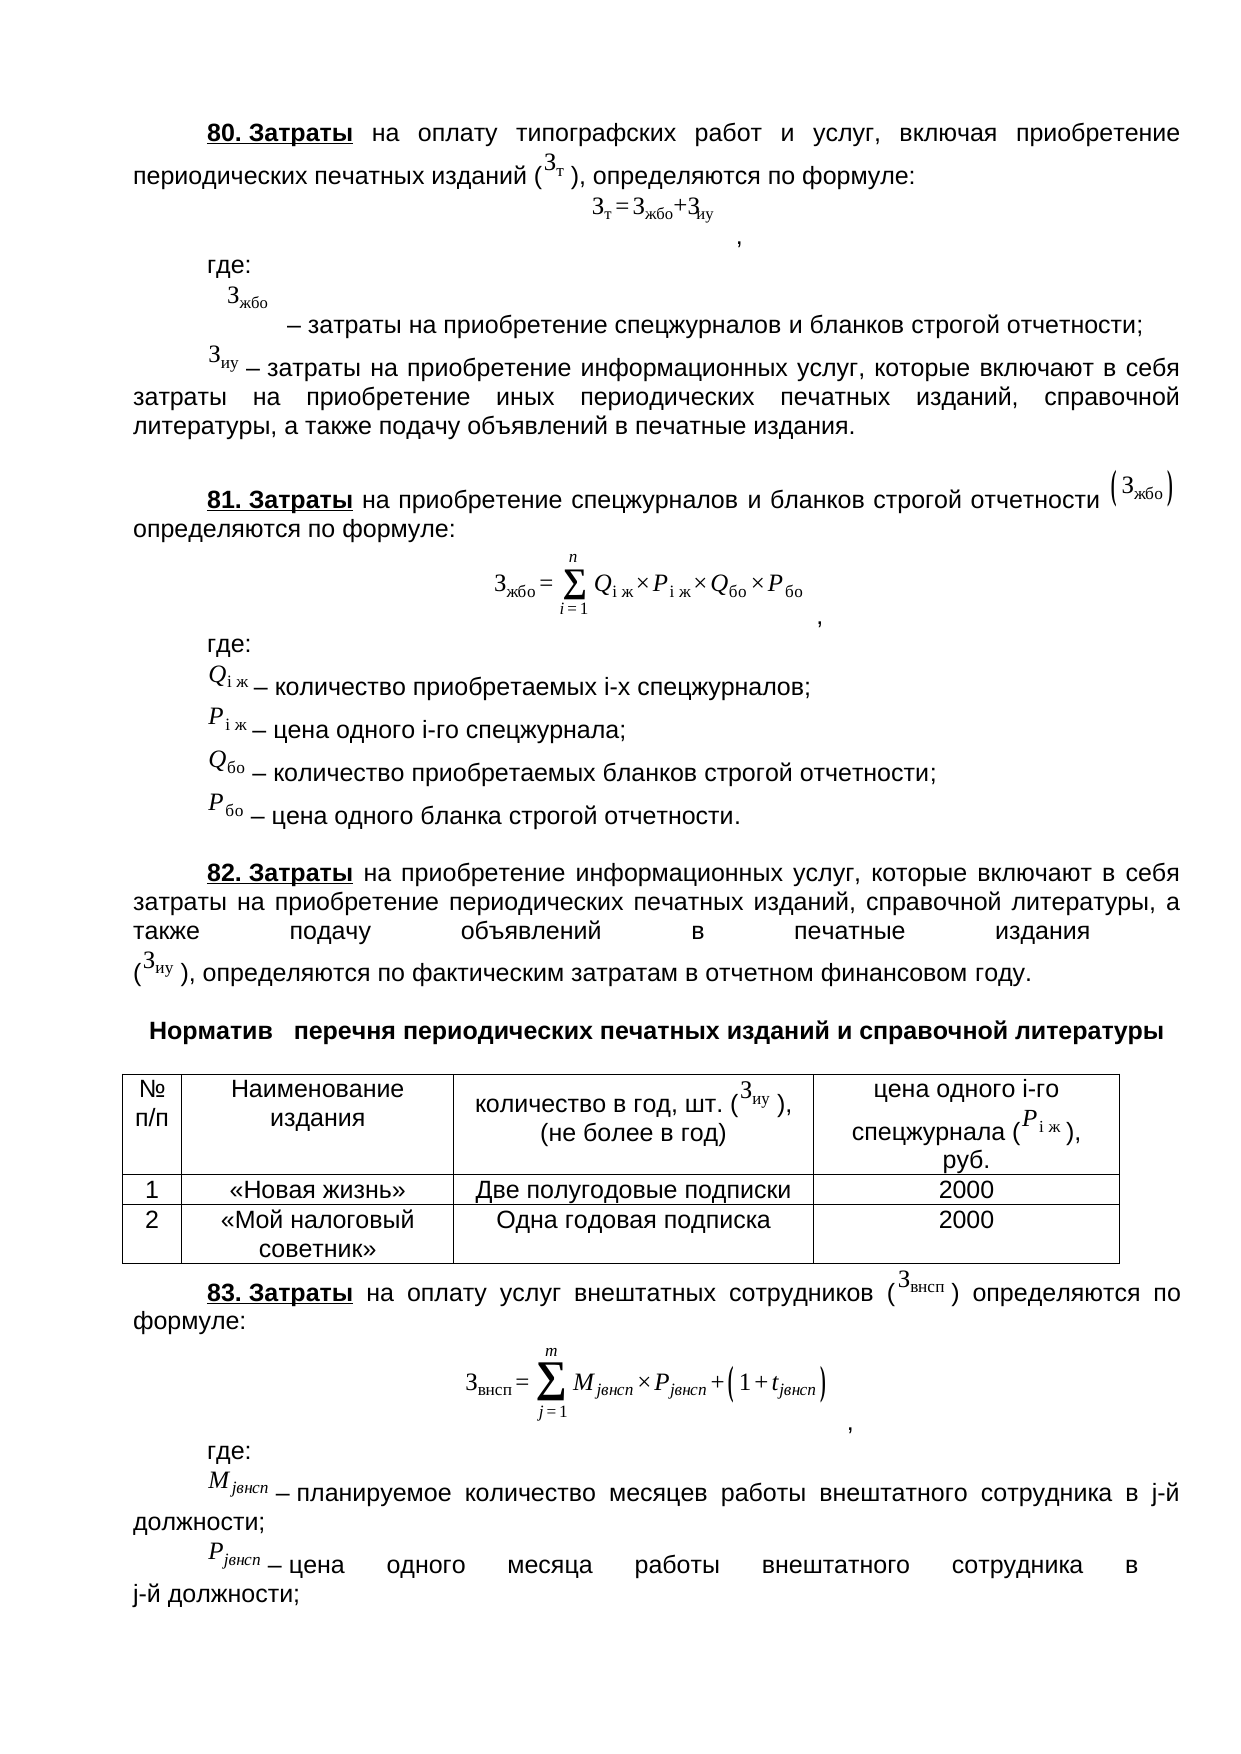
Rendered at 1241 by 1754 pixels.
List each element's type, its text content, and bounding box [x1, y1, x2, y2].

text Норматив перечня периодических печатных изданий и справочной литературы [133, 1016, 1181, 1045]
text где: [133, 1436, 1181, 1464]
text , [133, 1335, 1181, 1436]
table_cell 1 [123, 1175, 181, 1204]
table_cell 2000 [814, 1175, 1119, 1204]
text – цена одного i-го спецжурнала; [133, 701, 1181, 744]
table_header Наименование издания [182, 1075, 453, 1174]
text 80. Затраты на оплату типографских работ и услуг, включая приобретение периодических печатных изданий (), определяются по формуле: [133, 118, 1181, 190]
text где: [133, 629, 1181, 658]
table_cell «Мой налоговый советник» [182, 1205, 453, 1262]
text – цена одного месяца работы внештатного сотрудника в j-й должности; [133, 1536, 1181, 1607]
table_header количество в год, шт. (), (не более в год) [454, 1075, 813, 1174]
text 82. Затраты на приобретение информационных услуг, которые включают в себя затраты на приобретение периодических печатных изданий, справочной литературы, а также подачу объявлений в печатные издания (), определяются по фактическим затратам в отчетном финансовом году. [133, 858, 1181, 987]
table_header цена одного i-го спецжурнала (), руб. [814, 1075, 1119, 1174]
text 83. Затраты на оплату услуг внештатных сотрудников () определяются по формуле: [133, 1263, 1181, 1335]
text , [133, 190, 1181, 250]
table_cell Одна годовая подписка [454, 1205, 813, 1262]
text где: [133, 250, 1181, 279]
text – планируемое количество месяцев работы внештатного сотрудника в j-й должности; [133, 1464, 1181, 1536]
text – цена одного бланка строгой отчетности. [133, 787, 1181, 829]
text , [133, 543, 1181, 629]
text – количество приобретаемых i-х спецжурналов; [133, 658, 1181, 701]
text – затраты на приобретение спецжурналов и бланков строгой отчетности; [133, 279, 1181, 339]
table_cell «Новая жизнь» [182, 1175, 453, 1204]
table_cell 2 [123, 1205, 181, 1262]
text – затраты на приобретение информационных услуг, которые включают в себя затраты на приобретение иных периодических печатных изданий, справочной литературы, а также подачу объявлений в печатные издания. [133, 339, 1181, 439]
table_cell Две полугодовые подписки [454, 1175, 813, 1204]
text – количество приобретаемых бланков строгой отчетности; [133, 744, 1181, 787]
table_cell 2000 [814, 1205, 1119, 1262]
table_header № п/п [123, 1075, 181, 1174]
text 81. Затраты на приобретение спецжурналов и бланков строгой отчетности определяются по формуле: [133, 468, 1181, 543]
